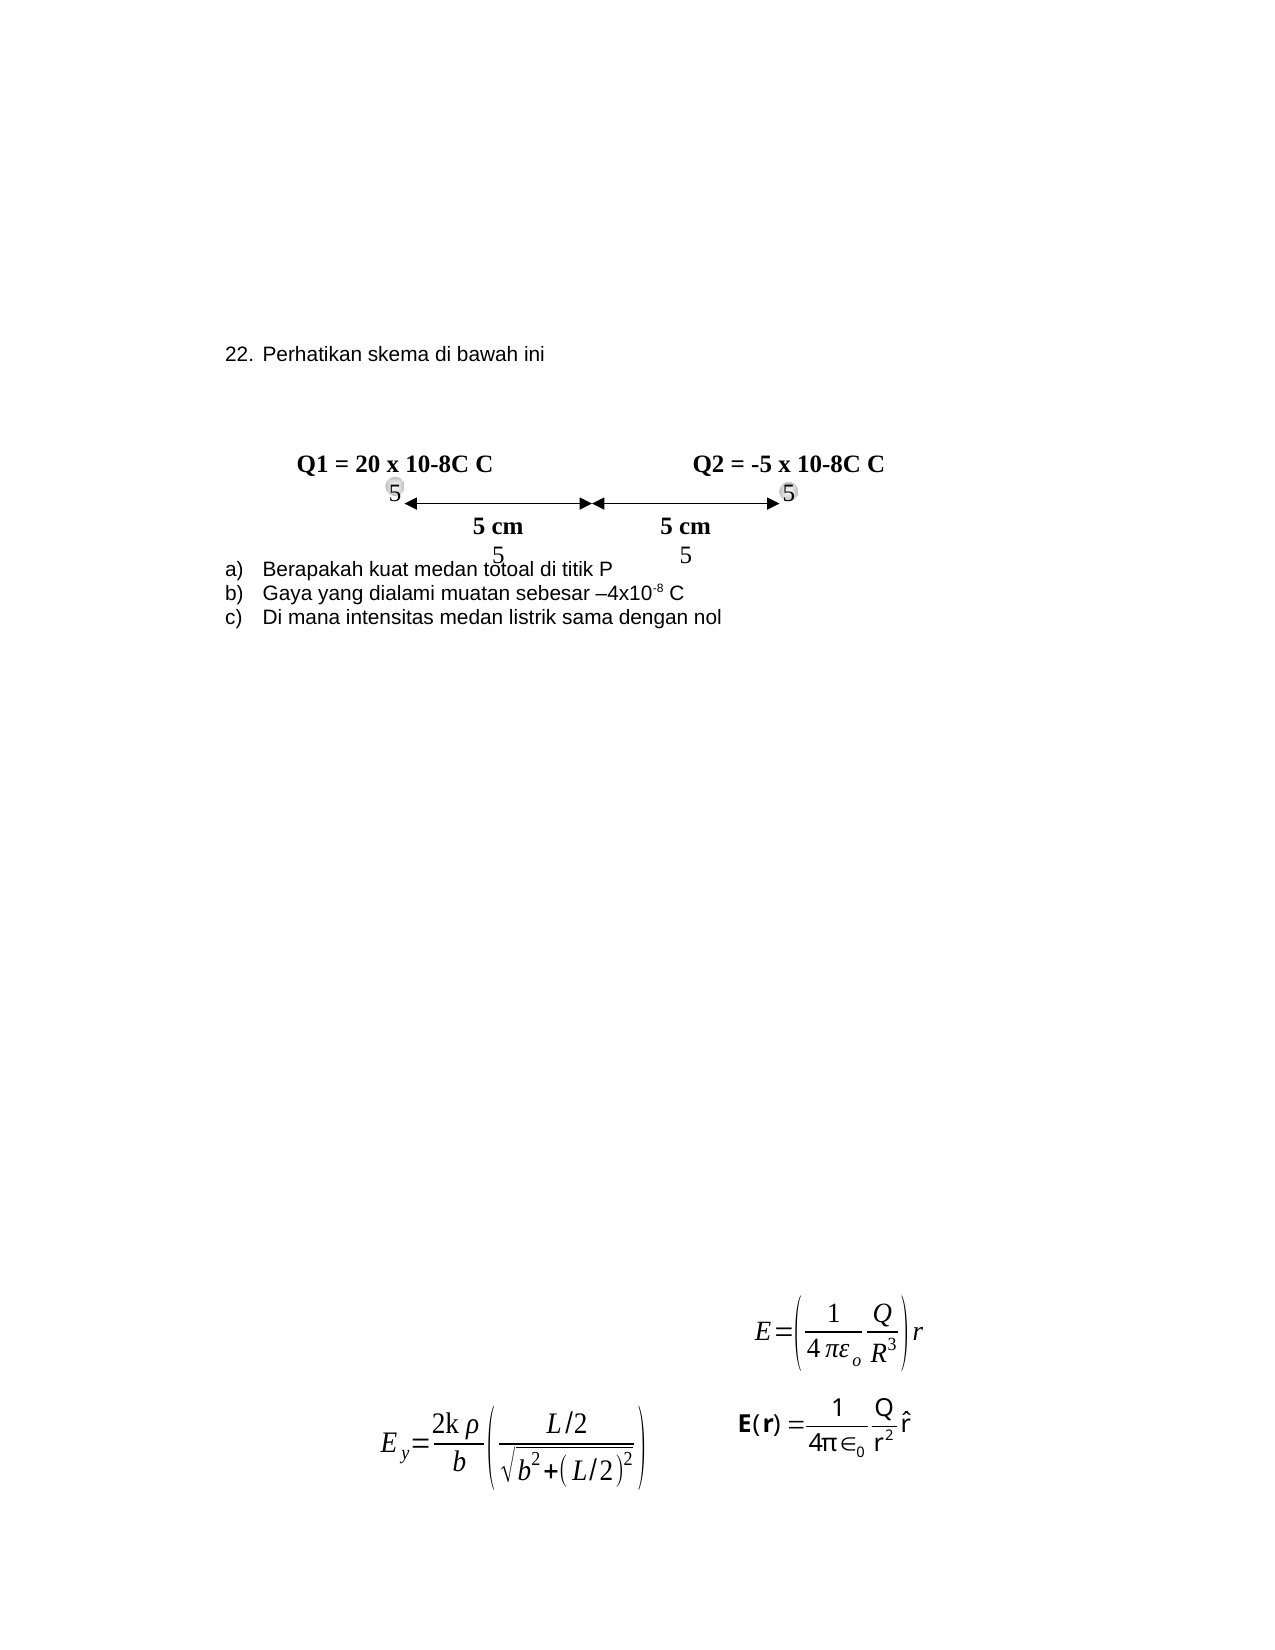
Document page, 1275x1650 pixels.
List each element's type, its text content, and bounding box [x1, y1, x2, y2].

list Berapakah kuat medan totoal di titik P [225, 557, 1125, 581]
list Gaya yang dialami muatan sebesar –4x10-8 C [225, 581, 1125, 605]
list Di mana intensitas medan listrik sama dengan nol [225, 605, 1125, 629]
list Perhatikan skema di bawah ini [225, 342, 1125, 366]
